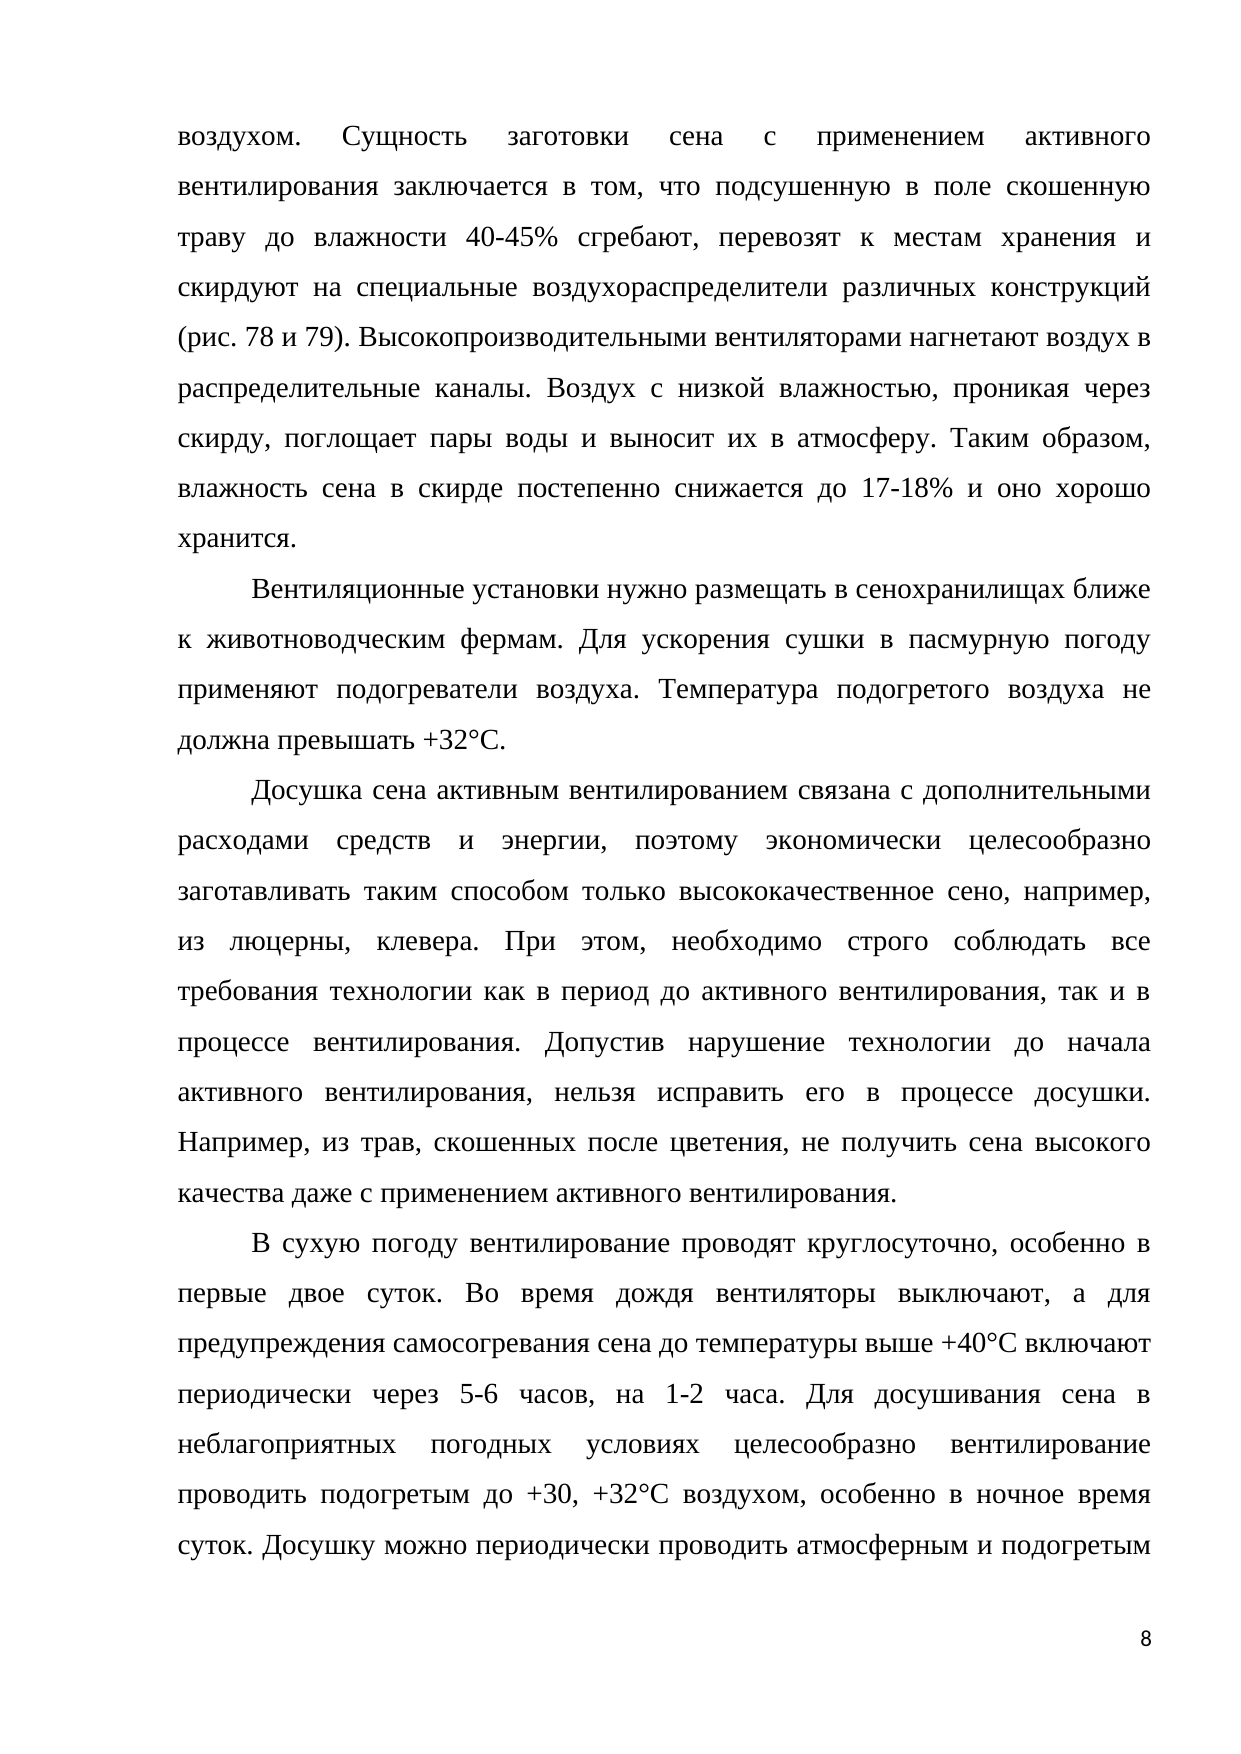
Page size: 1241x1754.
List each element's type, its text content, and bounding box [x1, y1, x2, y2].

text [177, 1225, 1152, 1560]
text Досушка сена активным вентилированием связана с дополнительными расходами средств и энергии, поэтому экономически целесообразно заготавливать таким способом только высококачественное сено, например, из люцерны, клевера. При этом, необходимо строго соблюдать все требования технологии как в период до активного вентилирования, так и в процессе вентилирования. Допустив нарушение технологии до начала активного вентилирования, нельзя исправить его в процессе досушки. Например, из трав, скошенных после цветения, не получить сена высокого качества даже с применением активного вентилирования. [177, 772, 1152, 1208]
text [177, 118, 1152, 554]
text Вентиляционные установки нужно размещать в сенохранилищах ближе к животноводческим фермам. Для ускорения сушки в пасмурную погоду применяют подогреватели воздуха. Температура подогретого воздуха не должна превышать +32°С. [177, 571, 1152, 755]
